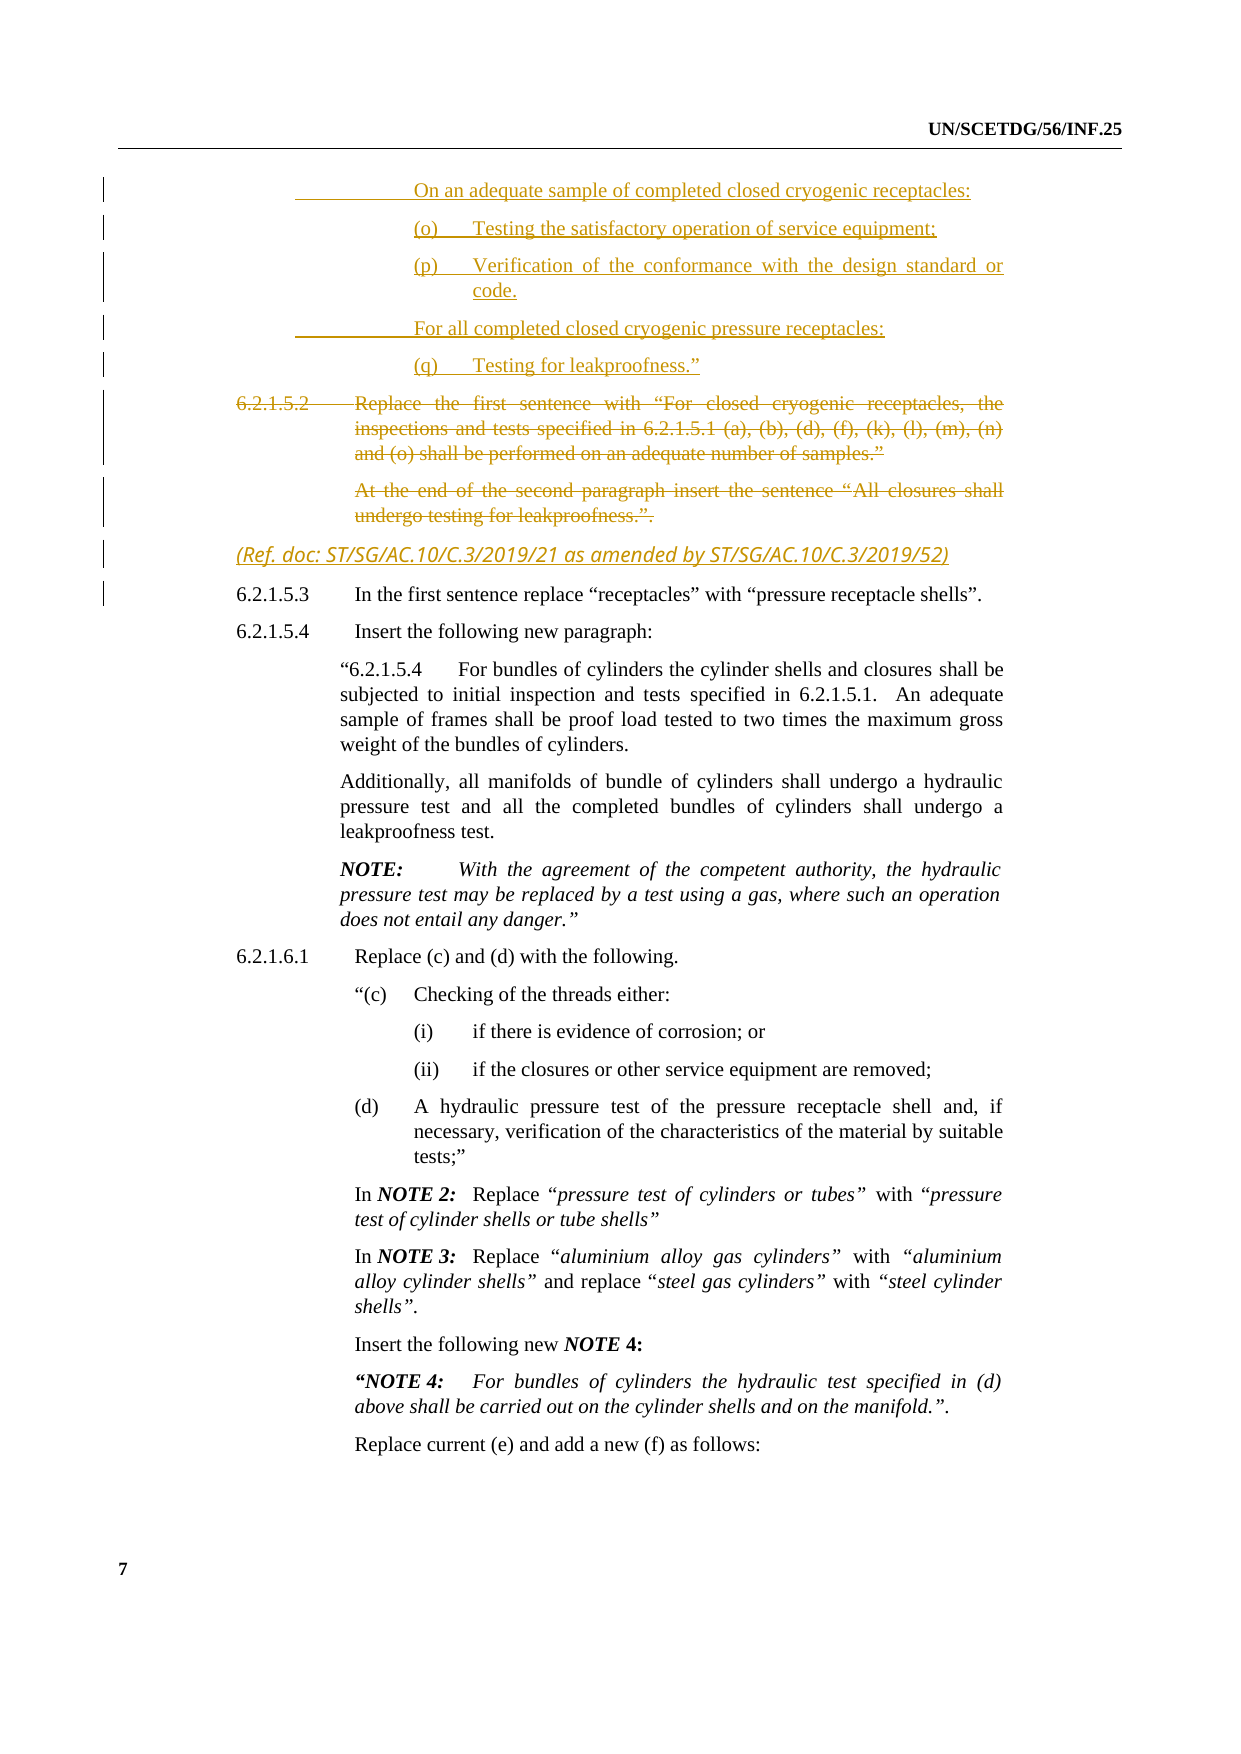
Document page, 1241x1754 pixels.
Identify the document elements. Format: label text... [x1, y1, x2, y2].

text (ii) if the closures or other service equipment are removed; [413, 1056, 1004, 1081]
text In NOTE 3: Replace “aluminium alloy gas cylinders” with “aluminium alloy cylinder shells” and replace “steel gas cylinders” with “steel cylinder shells”. [354, 1243, 1004, 1318]
text Replace current (e) and add a new (f) as follows: [354, 1431, 1004, 1456]
text In NOTE 2: Replace “pressure test of cylinders or tubes” with “pressure test of cylinder shells or tube shells” [354, 1181, 1004, 1231]
text Additionally, all manifolds of bundle of cylinders shall undergo a hydraulic pressure test and all the completed bundles of cylinders shall undergo a leakproofness test. [340, 768, 1004, 843]
text NOTE: With the agreement of the competent authority, the hydraulic pressure test may be replaced by a test using a gas, where such an operation does not entail any danger.” [340, 856, 1004, 931]
text (d) A hydraulic pressure test of the pressure receptacle shell and, if necessary, verification of the characteristics of the material by suitable tests;” [354, 1093, 1004, 1168]
text 6.2.1.5.3 In the first sentence replace “receptacles” with “pressure receptacle shells”. [236, 581, 1004, 606]
text “NOTE 4: For bundles of cylinders the hydraulic test specified in (d) above shall be carried out on the cylinder shells and on the manifold.”. [354, 1368, 1004, 1418]
text (i) if there is evidence of corrosion; or [413, 1018, 1004, 1043]
text 6.2.1.6.1 Replace (c) and (d) with the following. [236, 943, 1004, 968]
text 6.2.1.5.4 Insert the following new paragraph: [236, 618, 1004, 643]
text Insert the following new NOTE 4: [354, 1331, 1004, 1356]
text “6.2.1.5.4 For bundles of cylinders the cylinder shells and closures shall be subjected to initial inspection and tests specified in 6.2.1.5.1. An adequate sample of frames shall be proof load tested to two times the maximum gross weight of the bundles of cylinders. [340, 656, 1004, 756]
text “(c) Checking of the threads either: [354, 981, 1004, 1006]
